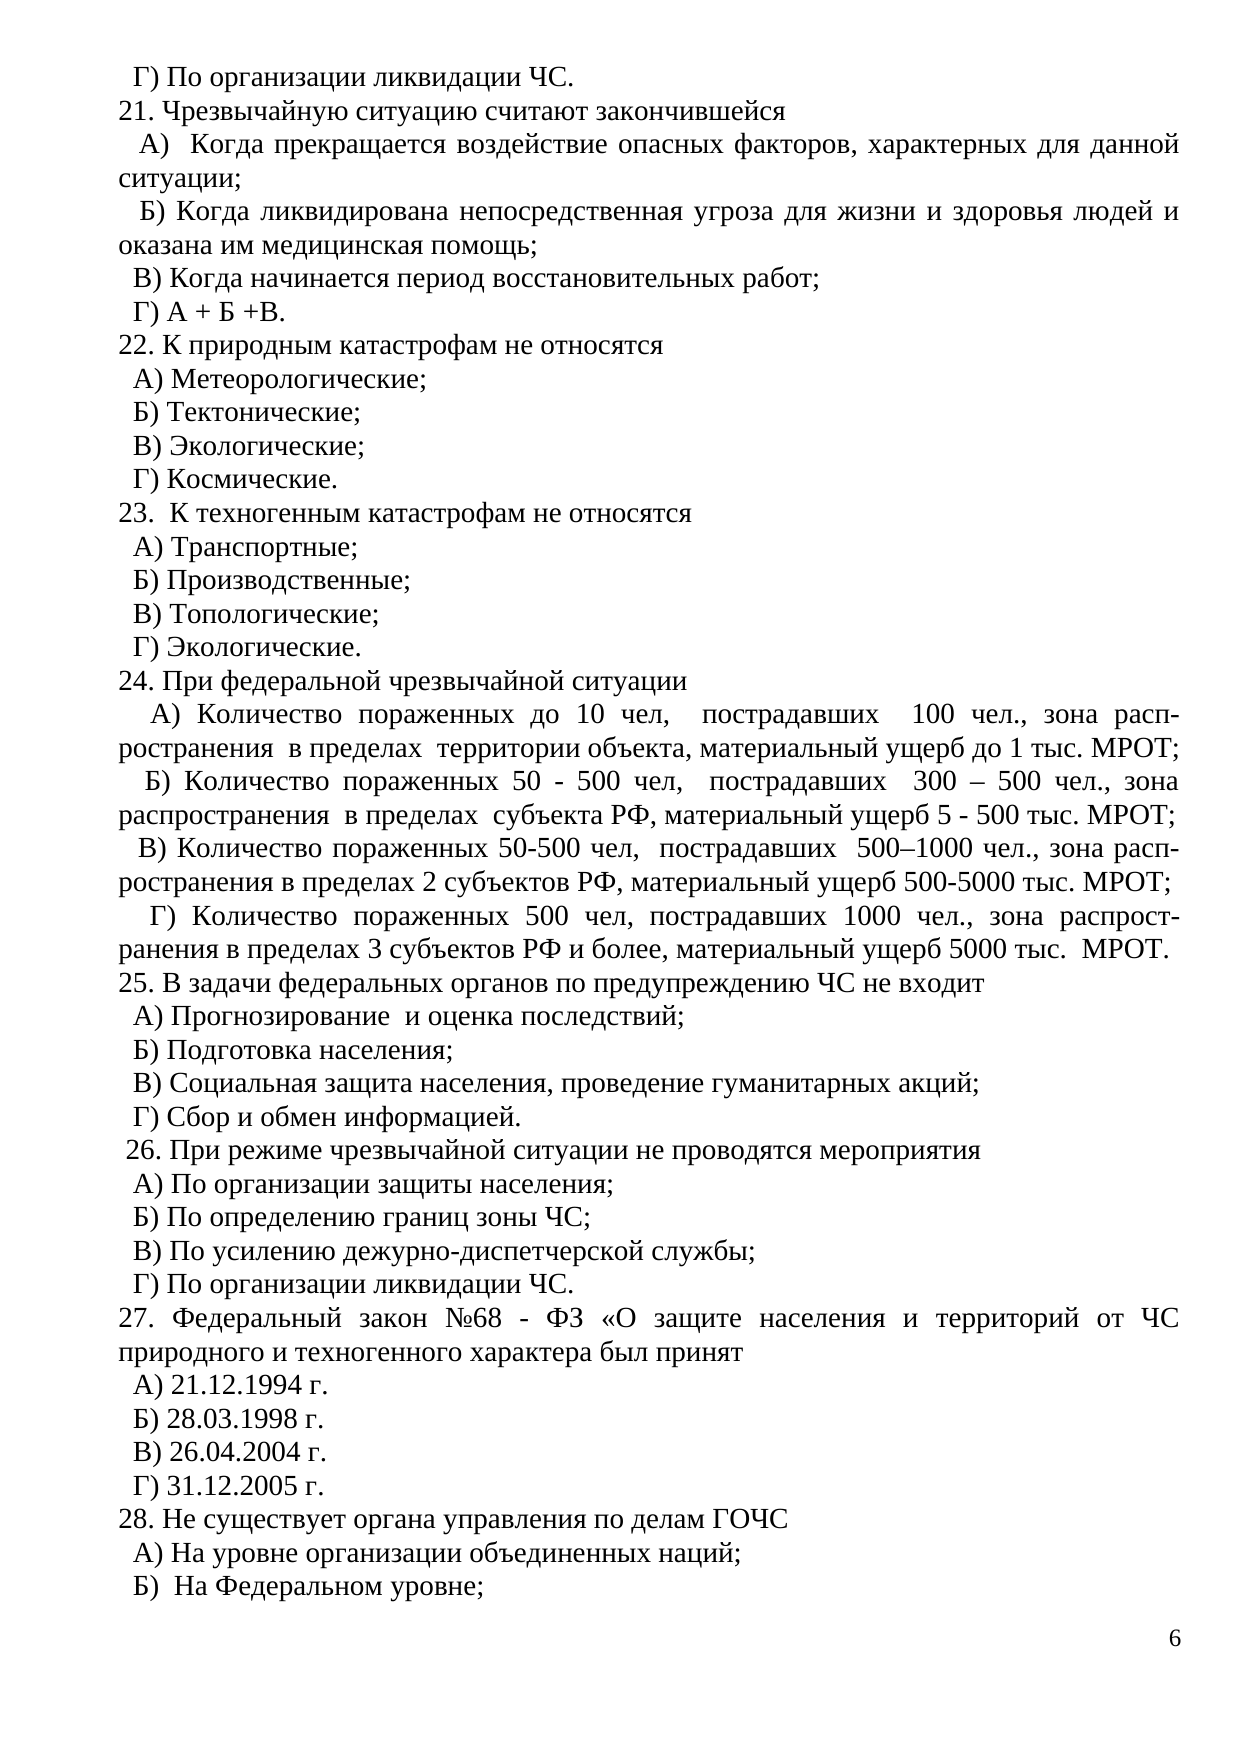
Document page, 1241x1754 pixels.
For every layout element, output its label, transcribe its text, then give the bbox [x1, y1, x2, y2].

text Б) Подготовка населения; [118, 1032, 1181, 1065]
text 21. Чрезвычайную ситуацию считают закончившейся [118, 93, 1181, 126]
text 25. В задачи федеральных органов по предупреждению ЧС не входит [118, 965, 1181, 998]
text А) Количество пораженных до 10 чел, пострадавших 100 чел., зона расп-ространения в пределах территории объекта, материальный ущерб до 1 тыс. МРОТ; [118, 696, 1181, 763]
text Б) Тектонические; [118, 394, 1181, 428]
text Г) Количество пораженных 500 чел, пострадавших 1000 чел., зона распрост-ранения в пределах 3 субъектов РФ и более, материальный ущерб 5000 тыс. МРОТ. [118, 898, 1181, 965]
text 28. Не существует органа управления по делам ГОЧС [118, 1501, 1181, 1535]
text В) Социальная защита населения, проведение гуманитарных акций; [118, 1065, 1181, 1099]
text В) Топологические; [118, 596, 1181, 629]
text 27. Федеральный закон №68 - ФЗ «О защите населения и территорий от ЧС природного и техногенного характера был принят [118, 1300, 1181, 1367]
text А) Метеорологические; [118, 361, 1181, 394]
text А) По организации защиты населения; [118, 1166, 1181, 1199]
text Г) А + Б +В. [118, 294, 1181, 327]
text 26. При режиме чрезвычайной ситуации не проводятся мероприятия [118, 1132, 1181, 1166]
text Г) По организации ликвидации ЧС. [118, 59, 1181, 93]
text 23. К техногенным катастрофам не относятся [118, 495, 1181, 529]
text Г) Космические. [118, 462, 1181, 495]
text Б) 28.03.1998 г. [118, 1401, 1181, 1434]
text А) Транспортные; [118, 529, 1181, 562]
text В) Экологические; [118, 428, 1181, 462]
text 22. К природным катастрофам не относятся [118, 327, 1181, 361]
text Б) Когда ликвидирована непосредственная угроза для жизни и здоровья людей и оказана им медицинская помощь; [118, 193, 1181, 260]
text Б) Производственные; [118, 562, 1181, 596]
text В) По усилению дежурно-диспетчерской службы; [118, 1233, 1181, 1267]
text Г) Экологические. [118, 629, 1181, 663]
text А) Прогнозирование и оценка последствий; [118, 998, 1181, 1032]
text Г) Сбор и обмен информацией. [118, 1099, 1181, 1132]
text А) На уровне организации объединенных наций; [118, 1535, 1181, 1568]
text Б) По определению границ зоны ЧС; [118, 1199, 1181, 1233]
text 24. При федеральной чрезвычайной ситуации [118, 663, 1181, 696]
text Б) Количество пораженных 50 - 500 чел, пострадавших 300 – 500 чел., зона распространения в пределах субъекта РФ, материальный ущерб 5 - 500 тыс. МРОТ; [118, 763, 1181, 831]
text Г) 31.12.2005 г. [118, 1468, 1181, 1501]
text А) 21.12.1994 г. [118, 1367, 1181, 1401]
text Г) По организации ликвидации ЧС. [118, 1267, 1181, 1300]
text В) Когда начинается период восстановительных работ; [118, 260, 1181, 294]
text А) Когда прекращается воздействие опасных факторов, характерных для данной ситуации; [118, 126, 1181, 193]
text Б) На Федеральном уровне; [118, 1568, 1181, 1602]
text В) Количество пораженных 50-500 чел, пострадавших 500–1000 чел., зона расп-ространения в пределах 2 субъектов РФ, материальный ущерб 500-5000 тыс. МРОТ; [118, 831, 1181, 898]
text В) 26.04.2004 г. [118, 1434, 1181, 1468]
